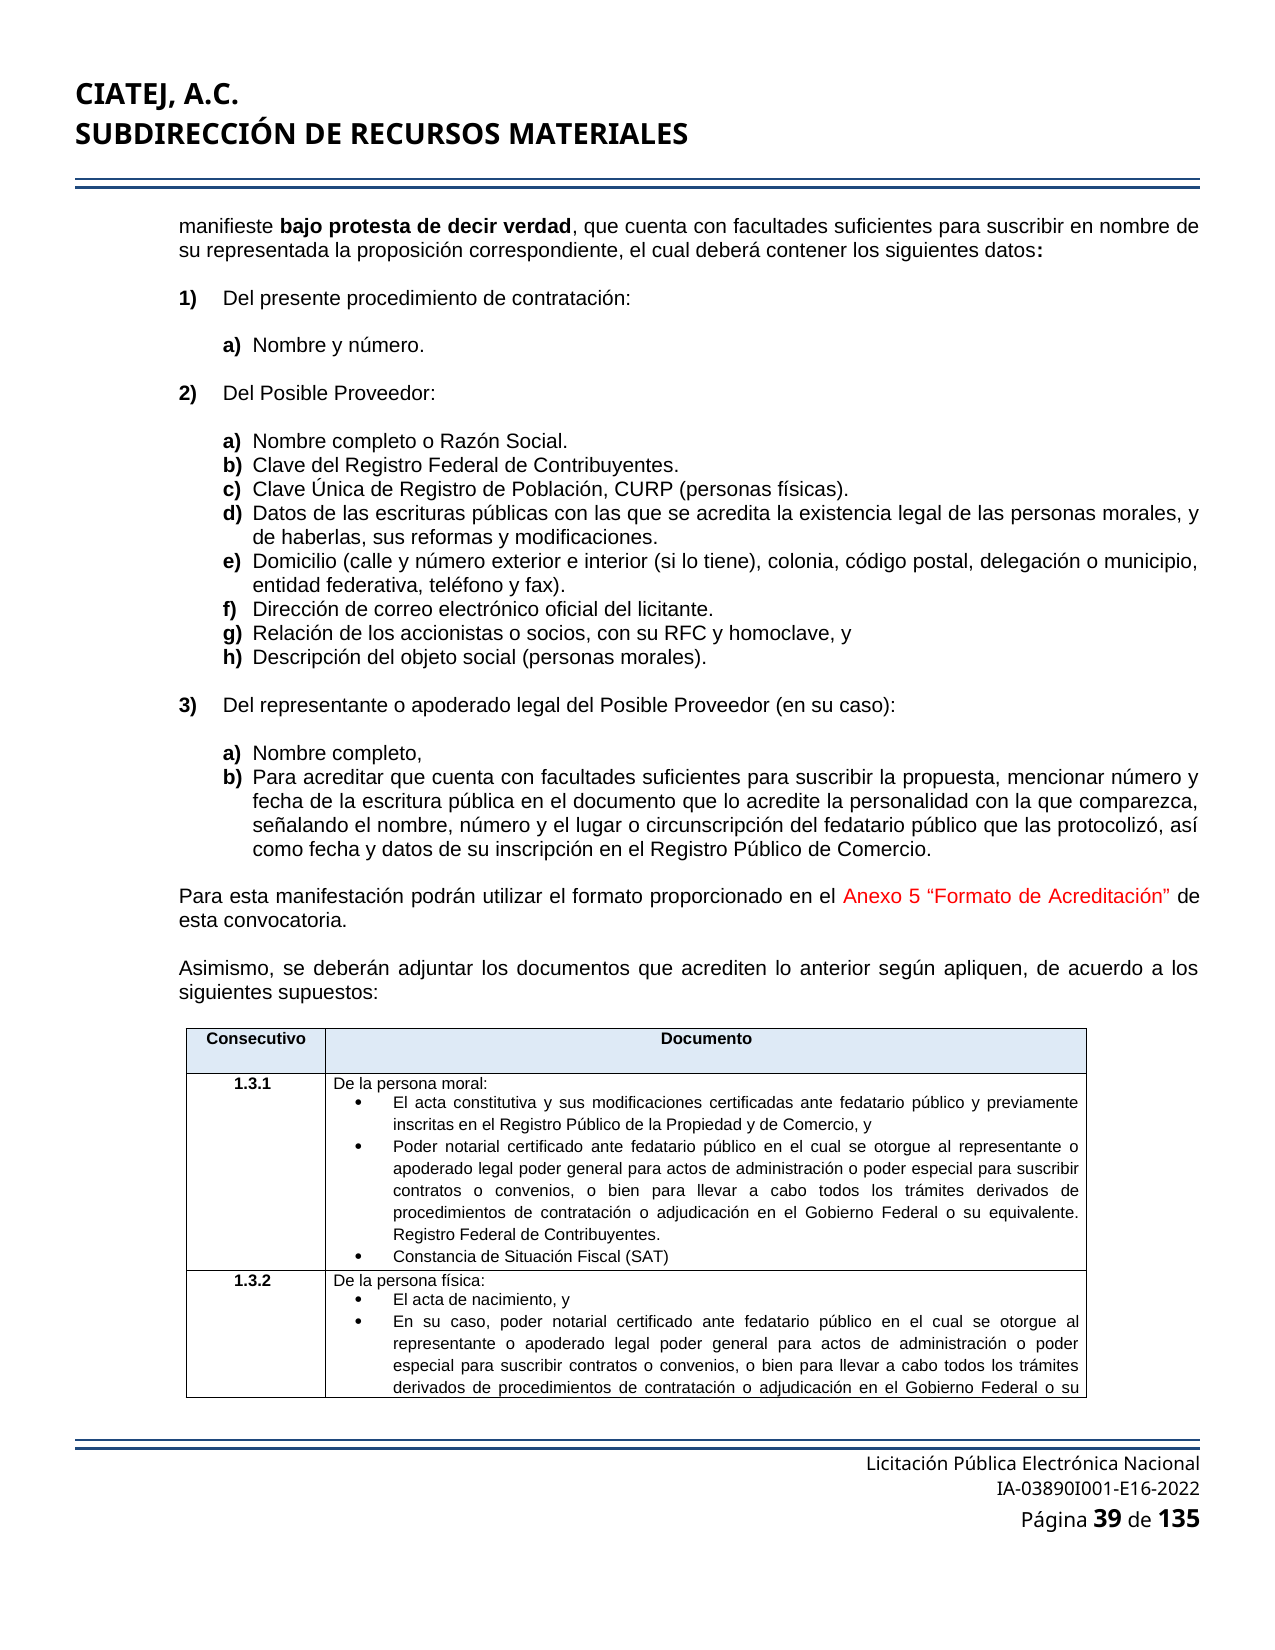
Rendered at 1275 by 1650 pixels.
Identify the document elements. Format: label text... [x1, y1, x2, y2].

list Clave Única de Registro de Población, CURP (personas físicas). [223, 477, 1200, 501]
table_cell De la persona moral: El acta constitutiva y sus modificaciones certificadas ante fedatario público y previamente inscritas en el Registro Público de la Propiedad y de Comercio, y Poder notarial certificado ante fedatario público en el cual se otorgue al representante o apoderado legal poder general para actos de administración o poder especial para suscribir contratos o convenios, o bien para llevar a cabo todos los trámites derivados de procedimientos de contratación o adjudicación en el Gobierno Federal o su equivalente. Registro Federal de Contribuyentes. Constancia de Situación Fiscal (SAT) [326, 1074, 1086, 1270]
table_header Documento [326, 1029, 1086, 1073]
list Asimismo, se deberán adjuntar los documentos que acrediten lo anterior según apliquen, de acuerdo a los siguientes supuestos: [178, 956, 1200, 1004]
table_cell 1.3.2 [187, 1271, 325, 1397]
list Del Posible Proveedor: [178, 381, 1200, 405]
list Clave del Registro Federal de Contribuyentes. [223, 453, 1200, 477]
list Del representante o apoderado legal del Posible Proveedor (en su caso): [178, 693, 1200, 717]
list Datos de las escrituras públicas con las que se acredita la existencia legal de las personas morales, y de haberlas, sus reformas y modificaciones. [223, 501, 1200, 549]
list Relación de los accionistas o socios, con su RFC y homoclave, y [223, 621, 1200, 645]
list Descripción del objeto social (personas morales). [223, 645, 1200, 669]
list Nombre y número. [223, 333, 1200, 357]
list Nombre completo o Razón Social. [223, 429, 1200, 453]
list Del presente procedimiento de contratación: [178, 285, 1200, 309]
list Domicilio (calle y número exterior e interior (si lo tiene), colonia, código postal, delegación o municipio, entidad federativa, teléfono y fax). [223, 549, 1200, 597]
table_cell 1.3.1 [187, 1074, 325, 1270]
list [178, 213, 1200, 261]
table_header Consecutivo [187, 1029, 325, 1073]
list Nombre completo, [223, 741, 1200, 764]
list Para acreditar que cuenta con facultades suficientes para suscribir la propuesta, mencionar número y fecha de la escritura pública en el documento que lo acredite la personalidad con la que comparezca, señalando el nombre, número y el lugar o circunscripción del fedatario público que las protocolizó, así como fecha y datos de su inscripción en el Registro Público de Comercio. [223, 764, 1200, 860]
list Dirección de correo electrónico oficial del licitante. [223, 597, 1200, 621]
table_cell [326, 1271, 1086, 1397]
list Para esta manifestación podrán utilizar el formato proporcionado en el Anexo 5 “Formato de Acreditación” de esta convocatoria. [178, 884, 1200, 932]
